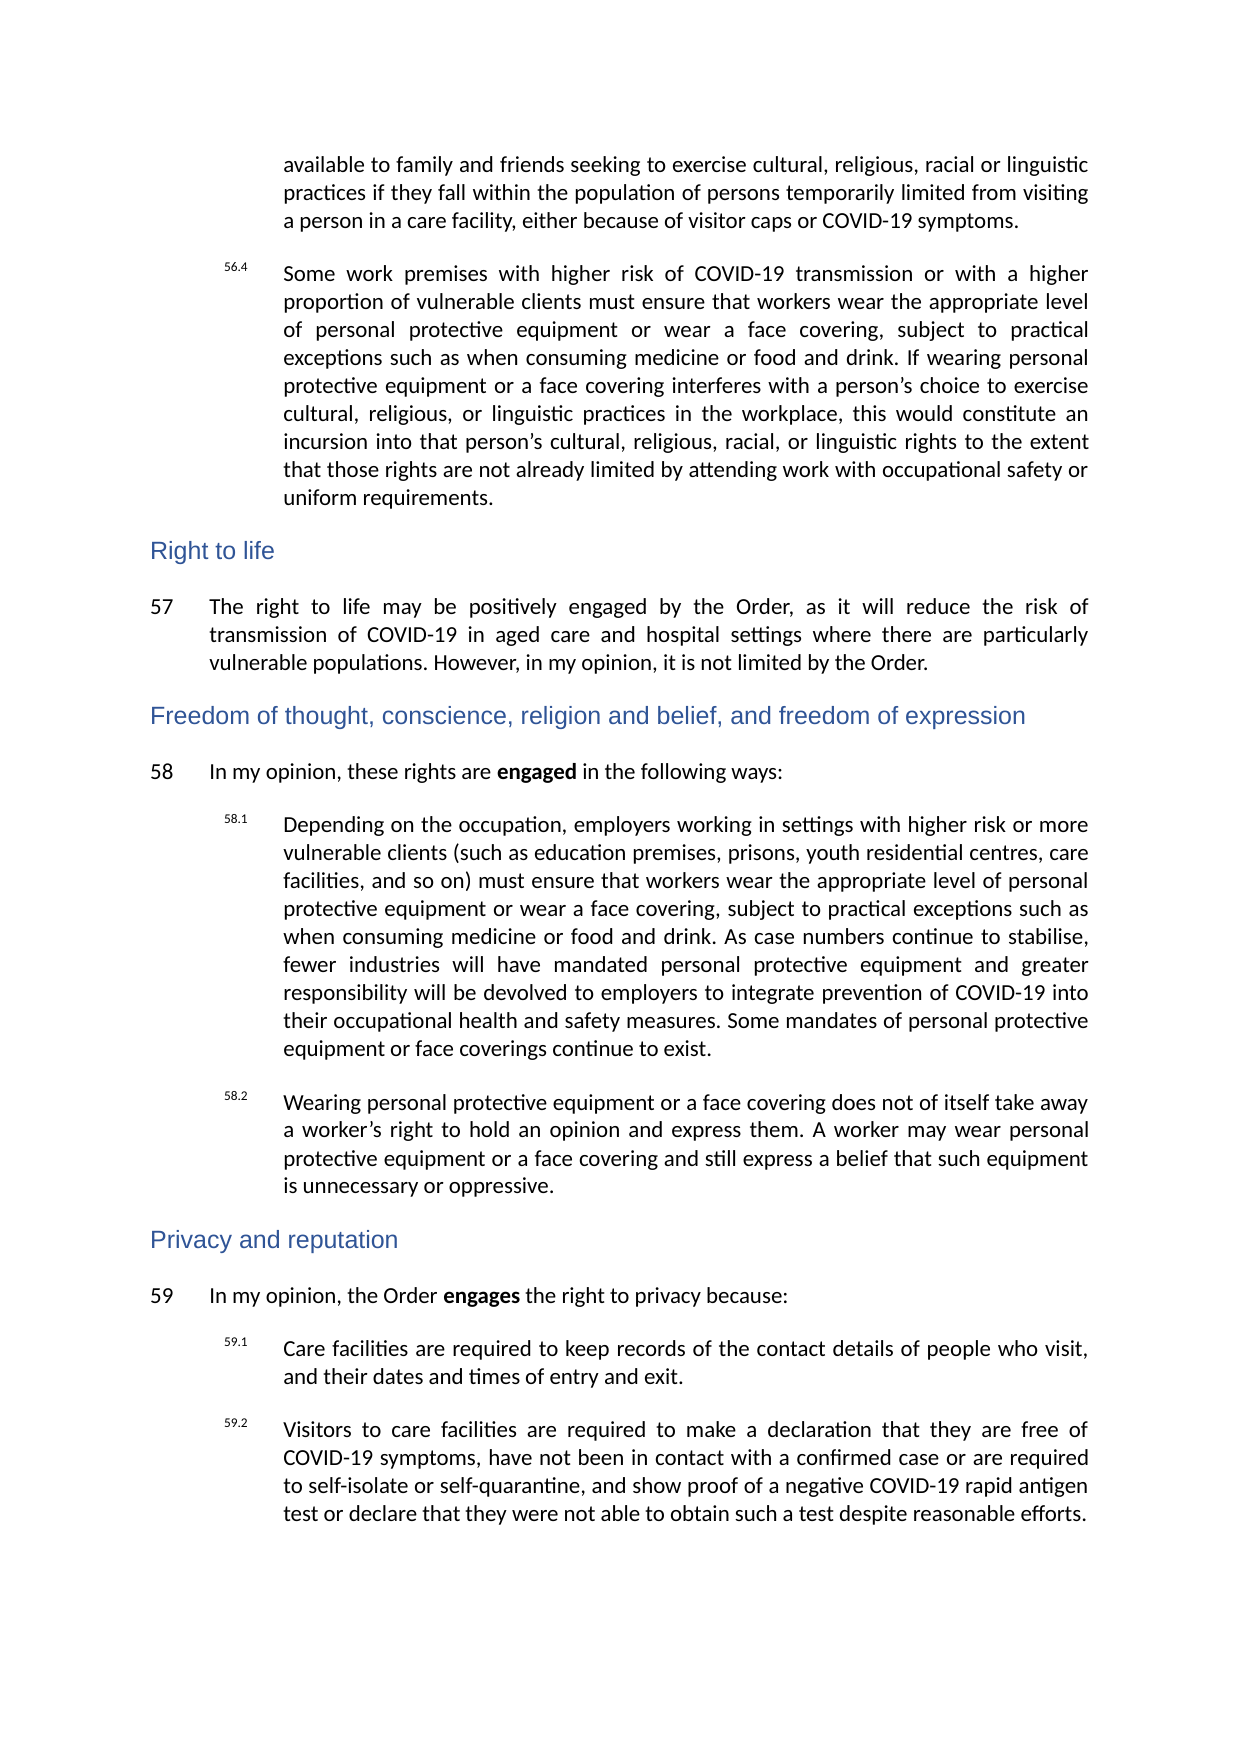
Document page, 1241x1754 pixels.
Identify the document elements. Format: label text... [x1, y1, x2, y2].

list Depending on the occupation, employers working in settings with higher risk or more vulnerable clients (such as education premises, prisons, youth residential centres, care facilities, and so on) must ensure that workers wear the appropriate level of personal protective equipment or wear a face covering, subject to practical exceptions such as when consuming medicine or food and drink. As case numbers continue to stabilise, fewer industries will have mandated personal protective equipment and greater responsibility will be devolved to employers to integrate prevention of COVID-19 into their occupational health and safety measures. Some mandates of personal protective equipment or face coverings continue to exist. [224, 810, 1090, 1063]
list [224, 150, 1090, 234]
list Some work premises with higher risk of COVID-19 transmission or with a higher proportion of vulnerable clients must ensure that workers wear the appropriate level of personal protective equipment or wear a face covering, subject to practical exceptions such as when consuming medicine or food and drink. If wearing personal protective equipment or a face covering interferes with a person’s choice to exercise cultural, religious, or linguistic practices in the workplace, this would constitute an incursion into that person’s cultural, religious, racial, or linguistic rights to the extent that those rights are not already limited by attending work with occupational safety or uniform requirements. [224, 259, 1090, 511]
list Wearing personal protective equipment or a face covering does not of itself take away a worker’s right to hold an opinion and express them. A worker may wear personal protective equipment or a face covering and still express a belief that such equipment is unnecessary or oppressive. [224, 1088, 1090, 1200]
list In my opinion, the Order engages the right to privacy because: [150, 1281, 1090, 1309]
list Visitors to care facilities are required to make a declaration that they are free of COVID-19 symptoms, have not been in contact with a confirmed case or are required to self-isolate or self-quarantine, and show proof of a negative COVID-19 rapid antigen test or declare that they were not able to obtain such a test despite reasonable efforts. [224, 1415, 1090, 1527]
list Care facilities are required to keep records of the contact details of people who visit, and their dates and times of entry and exit. [224, 1334, 1090, 1390]
list The right to life may be positively engaged by the Order, as it will reduce the risk of transmission of COVID-19 in aged care and hospital settings where there are particularly vulnerable populations. However, in my opinion, it is not limited by the Order. [150, 592, 1090, 676]
list In my opinion, these rights are engaged in the following ways: [150, 757, 1090, 785]
subtitle Privacy and reputation [150, 1225, 1090, 1253]
subtitle Freedom of thought, conscience, religion and belief, and freedom of expression [150, 701, 1090, 730]
subtitle Right to life [150, 536, 1090, 565]
